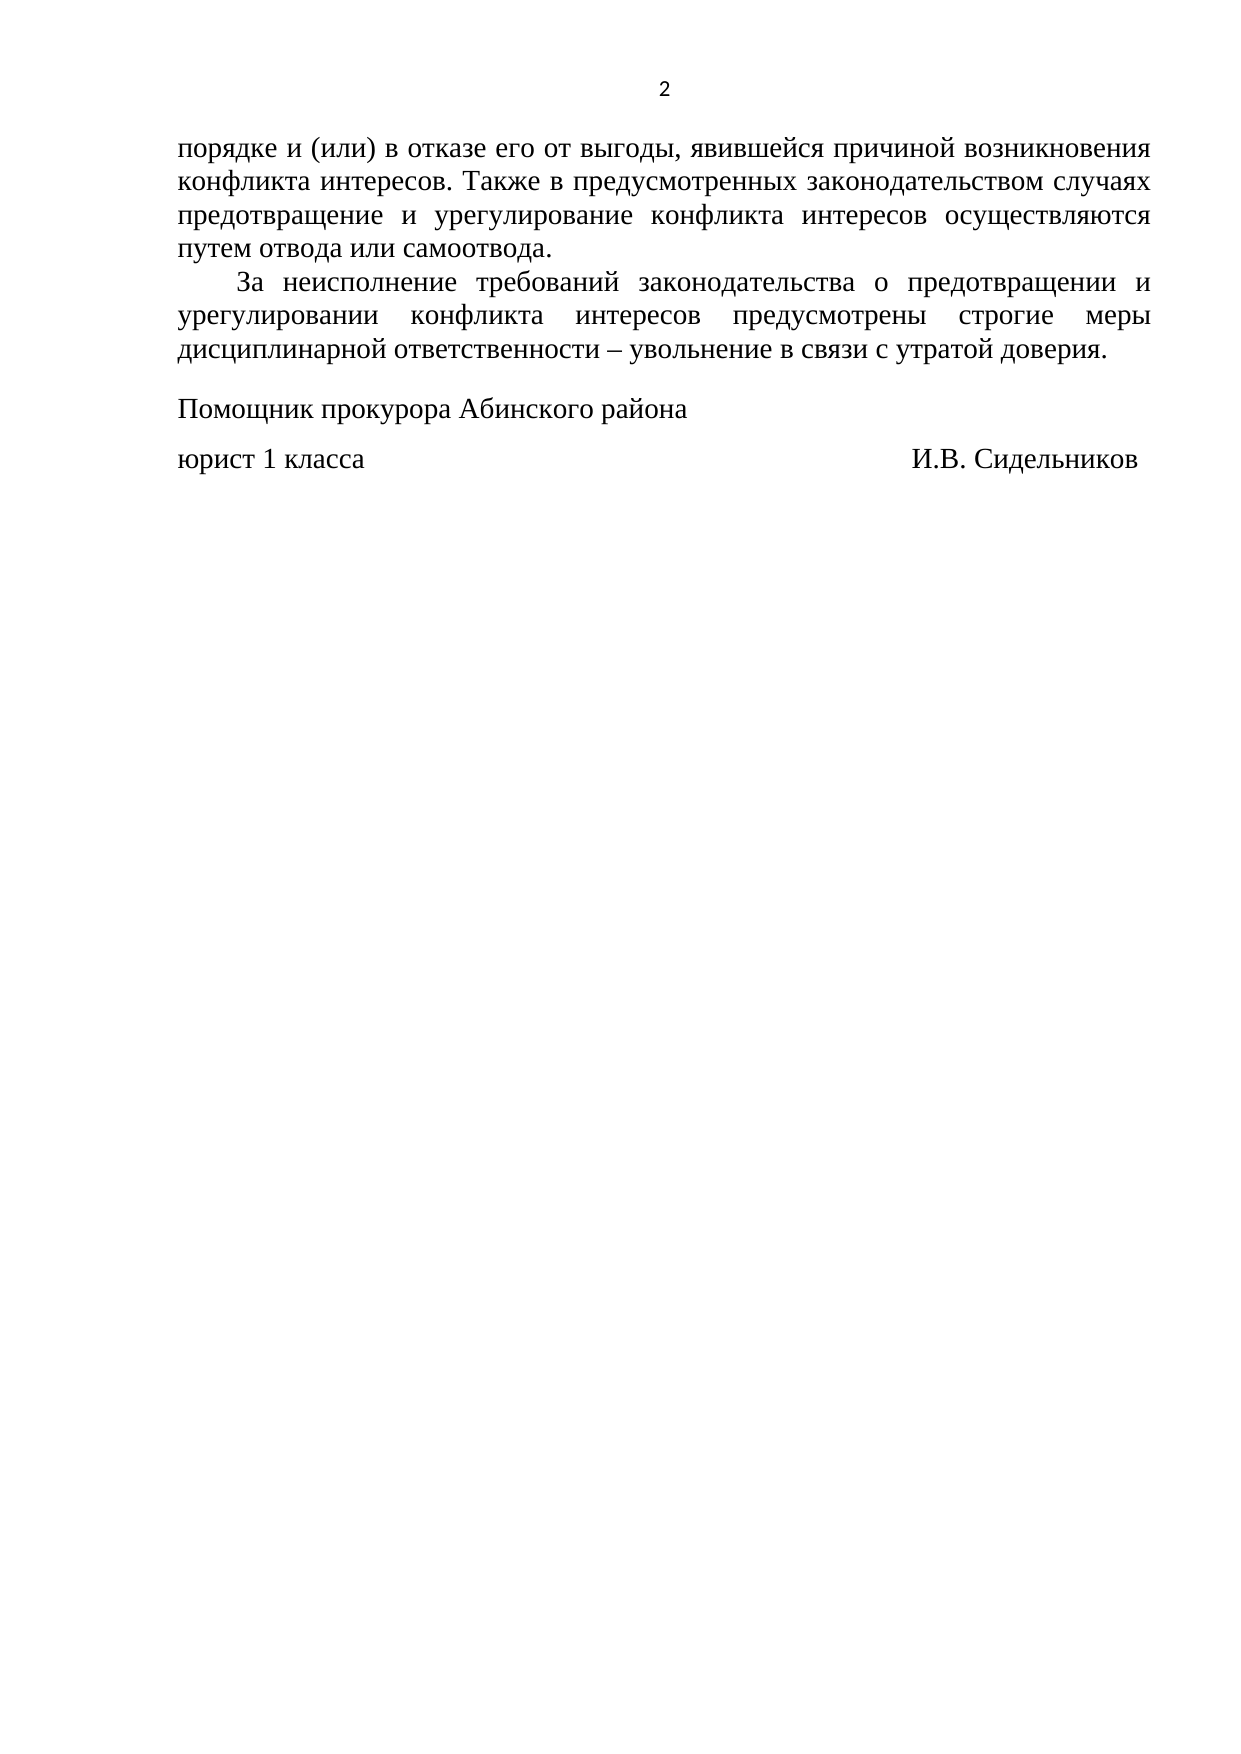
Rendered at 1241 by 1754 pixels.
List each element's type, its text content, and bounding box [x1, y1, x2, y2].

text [177, 130, 1152, 264]
text Помощник прокурора Абинского района [177, 398, 1152, 423]
text За неисполнение требований законодательства о предотвращении и урегулировании конфликта интересов предусмотрены строгие меры дисциплинарной ответственности – увольнение в связи с утратой доверия. [177, 264, 1152, 364]
text юрист 1 класса И.В. Сидельников [177, 448, 1152, 473]
